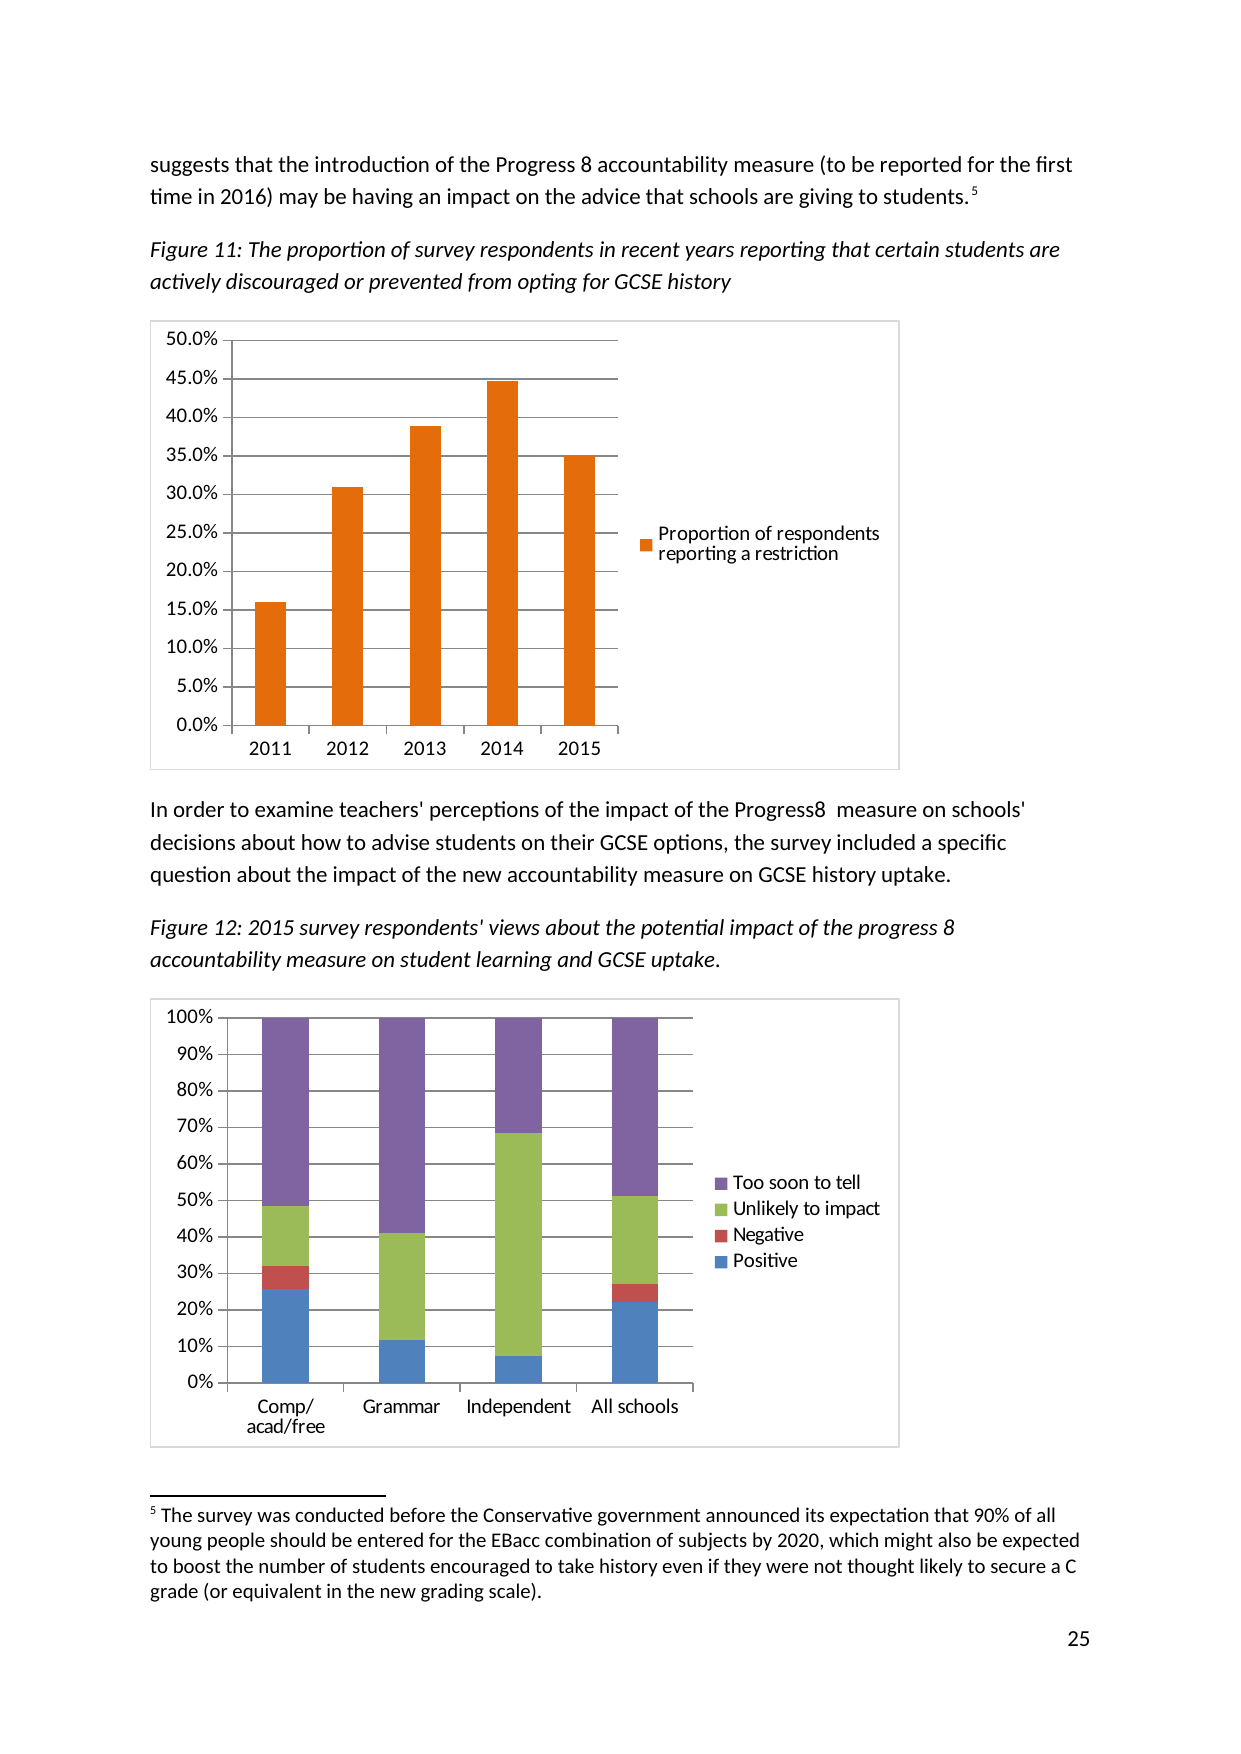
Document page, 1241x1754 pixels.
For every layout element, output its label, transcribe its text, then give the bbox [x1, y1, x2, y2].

text Figure 12: 2015 survey respondents' views about the potential impact of the progress 8 accountability measure on student learning and GCSE uptake. [150, 913, 1090, 973]
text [150, 150, 1090, 210]
text In order to examine teachers' perceptions of the impact of the Progress8 measure on schools' decisions about how to advise students on their GCSE options, the survey included a specific question about the impact of the new accountability measure on GCSE history uptake. [150, 795, 1090, 888]
text Figure 11: The proportion of survey respondents in recent years reporting that certain students are actively discouraged or prevented from opting for GCSE history [150, 235, 1090, 295]
